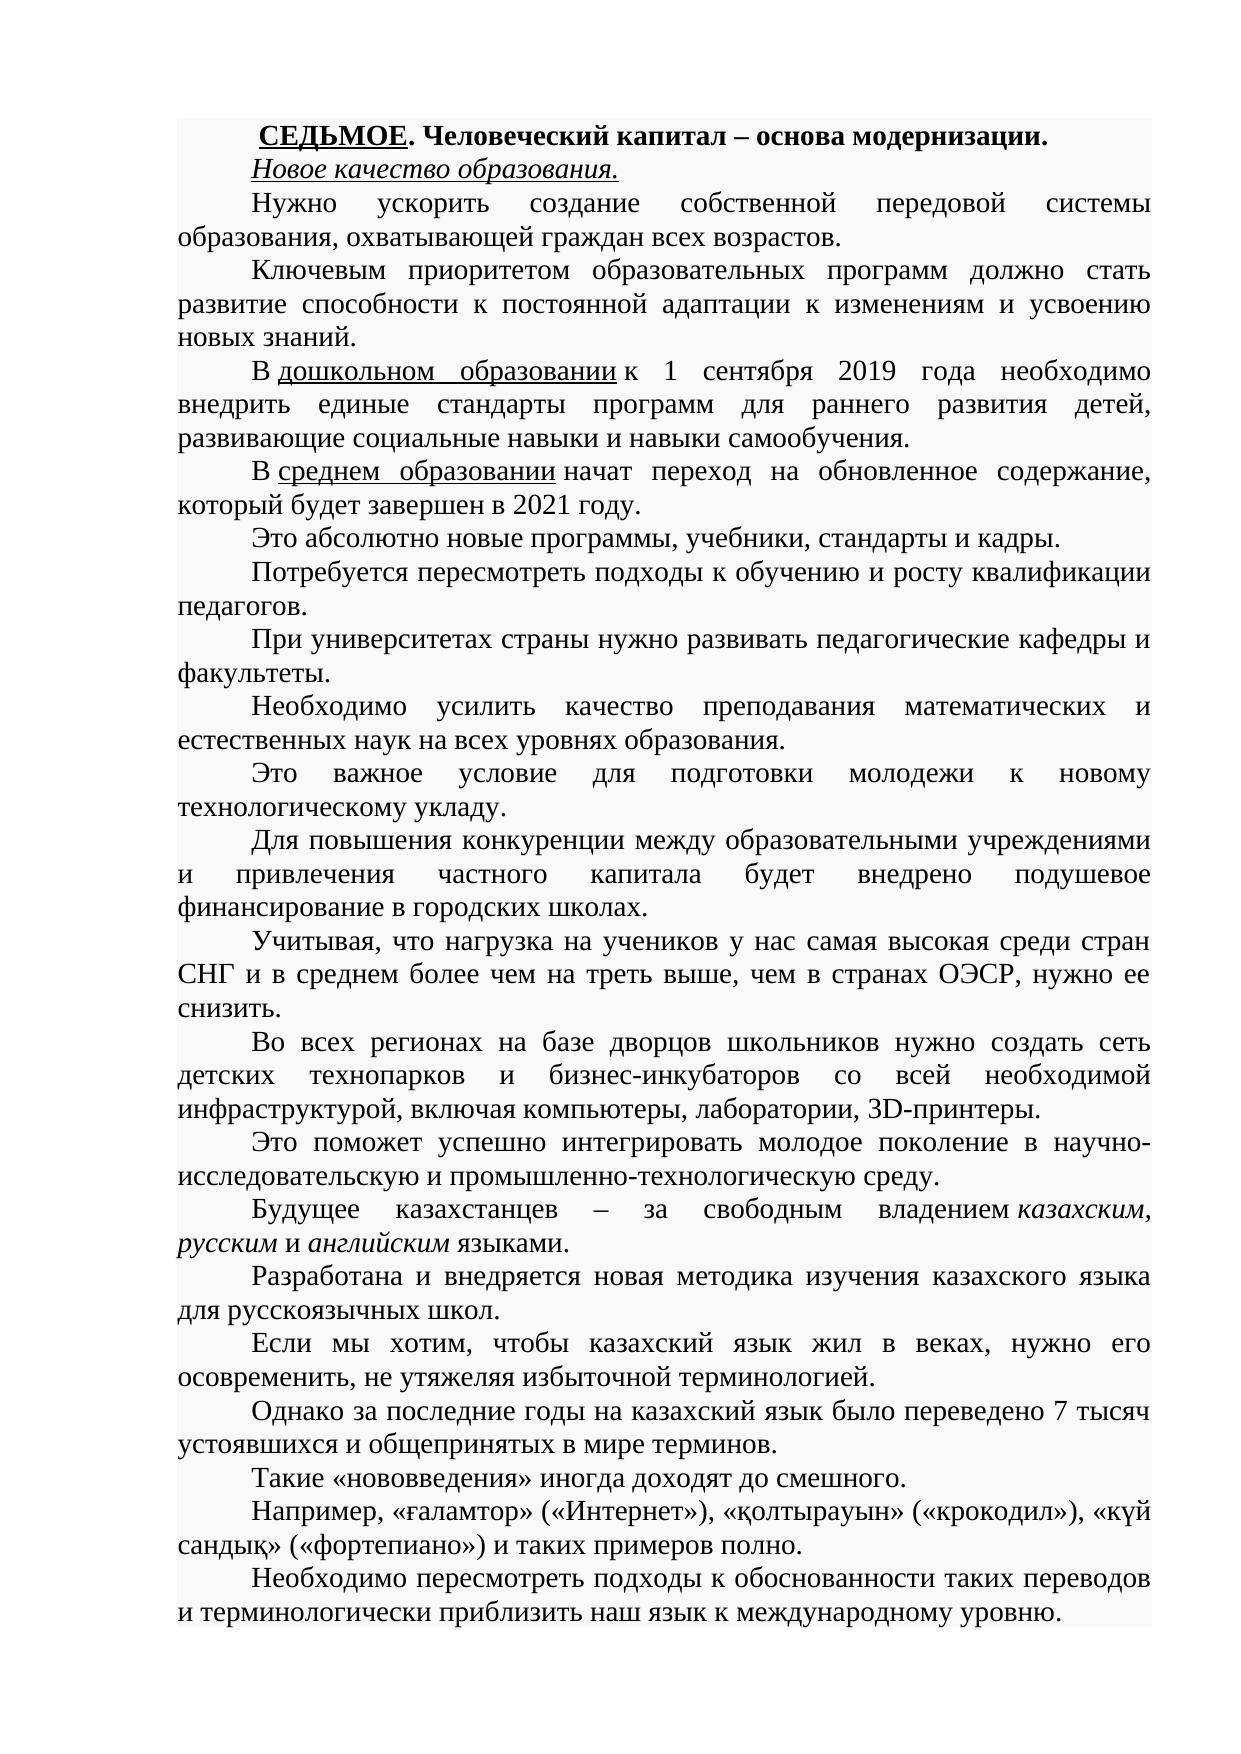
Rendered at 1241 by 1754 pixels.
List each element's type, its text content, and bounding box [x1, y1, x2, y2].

text Если мы хотим, чтобы казахский язык жил в веках, нужно его осовременить, не утяжеляя избыточной терминологией. [177, 1326, 1152, 1393]
text Это важное условие для подготовки молодежи к новому технологическому укладу. [177, 755, 1152, 822]
text В дошкольном образовании к 1 сентября 2019 года необходимо внедрить единые стандарты программ для раннего развития детей, развивающие социальные навыки и навыки самообучения. [177, 353, 1152, 453]
text Разработана и внедряется новая методика изучения казахского языка для русскоязычных школ. [177, 1258, 1152, 1326]
text Такие «нововведения» иногда доходят до смешного. [177, 1460, 1152, 1493]
text Потребуется пересмотреть подходы к обучению и росту квалификации педагогов. [177, 554, 1152, 621]
text Нужно ускорить создание собственной передовой системы образования, охватывающей граждан всех возрастов. [177, 185, 1152, 252]
text Например, «ғаламтор» («Интернет»), «қолтырауын» («крокодил»), «күй сандық» («фортепиано») и таких примеров полно. [177, 1493, 1152, 1560]
text Для повышения конкуренции между образовательными учреждениями и привлечения частного капитала будет внедрено подушевое финансирование в городских школах. [177, 822, 1152, 923]
text При университетах страны нужно развивать педагогические кафедры и факультеты. [177, 621, 1152, 688]
text Это абсолютно новые программы, учебники, стандарты и кадры. [177, 521, 1152, 554]
text Необходимо усилить качество преподавания математических и естественных наук на всех уровнях образования. [177, 688, 1152, 755]
text Однако за последние годы на казахский язык было переведено 7 тысяч устоявшихся и общепринятых в мире терминов. [177, 1393, 1152, 1460]
text В среднем образовании начат переход на обновленное содержание, который будет завершен в 2021 году. [177, 453, 1152, 521]
text Ключевым приоритетом образовательных программ должно стать развитие способности к постоянной адаптации к изменениям и усвоению новых знаний. [177, 252, 1152, 353]
text Новое качество образования. [177, 152, 1152, 185]
text Необходимо пересмотреть подходы к обоснованности таких переводов и терминологически приблизить наш язык к международному уровню. [177, 1560, 1152, 1627]
text СЕДЬМОЕ. Человеческий капитал – основа модернизации. [177, 118, 1152, 152]
text Во всех регионах на базе дворцов школьников нужно создать сеть детских технопарков и бизнес-инкубаторов со всей необходимой инфраструктурой, включая компьютеры, лаборатории, 3D-принтеры. [177, 1024, 1152, 1124]
text Учитывая, что нагрузка на учеников у нас самая высокая среди стран СНГ и в среднем более чем на треть выше, чем в странах ОЭСР, нужно ее снизить. [177, 923, 1152, 1024]
text Будущее казахстанцев – за свободным владением казахским, русским и английским языками. [177, 1191, 1152, 1258]
text Это поможет успешно интегрировать молодое поколение в научно-исследовательскую и промышленно-технологическую среду. [177, 1124, 1152, 1191]
